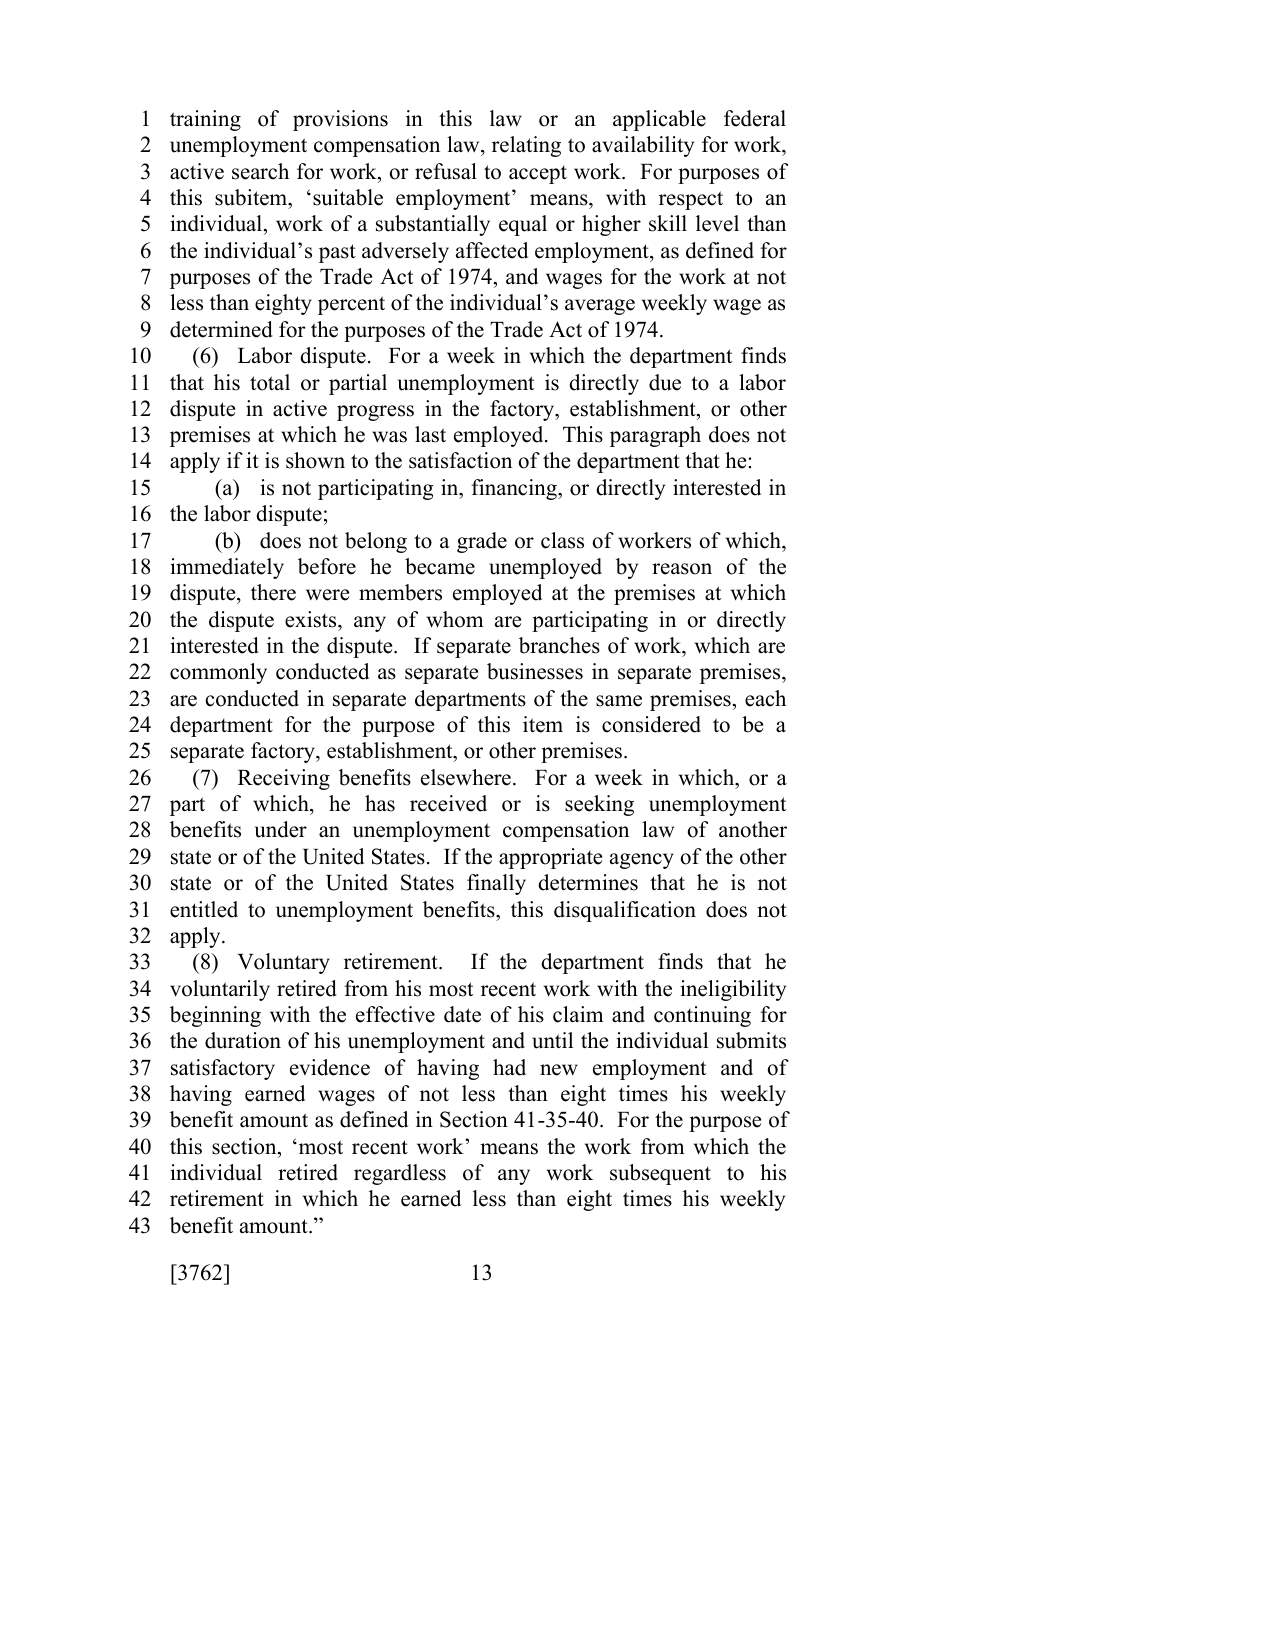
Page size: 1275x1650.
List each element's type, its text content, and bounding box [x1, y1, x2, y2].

text (7) Receiving benefits elsewhere. For a week in which, or a part of which, he has received or is seeking unemployment benefits under an unemployment compensation law of another state or of the United States. If the appropriate agency of the other state or of the United States finally determines that he is not entitled to unemployment benefits, this disqualification does not apply. [169, 764, 787, 948]
text (b) does not belong to a grade or class of workers of which, immediately before he became unemployed by reason of the dispute, there were members employed at the premises at which the dispute exists, any of whom are participating in or directly interested in the dispute. If separate branches of work, which are commonly conducted as separate businesses in separate premises, are conducted in separate departments of the same premises, each department for the purpose of this item is considered to be a separate factory, establishment, or other premises. [169, 527, 787, 764]
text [169, 105, 787, 342]
text (6) Labor dispute. For a week in which the department finds that his total or partial unemployment is directly due to a labor dispute in active progress in the factory, establishment, or other premises at which he was last employed. This paragraph does not apply if it is shown to the satisfaction of the department that he: [169, 342, 787, 474]
text (8) Voluntary retirement. If the department finds that he voluntarily retired from his most recent work with the ineligibility beginning with the effective date of his claim and continuing for the duration of his unemployment and until the individual submits satisfactory evidence of having had new employment and of having earned wages of not less than eight times his weekly benefit amount as defined in Section 41-35-40. For the purpose of this section, ‘most recent work’ means the work from which the individual retired regardless of any work subsequent to his retirement in which he earned less than eight times his weekly benefit amount.” [169, 948, 787, 1238]
text (a) is not participating in, financing, or directly interested in the labor dispute; [169, 474, 787, 527]
